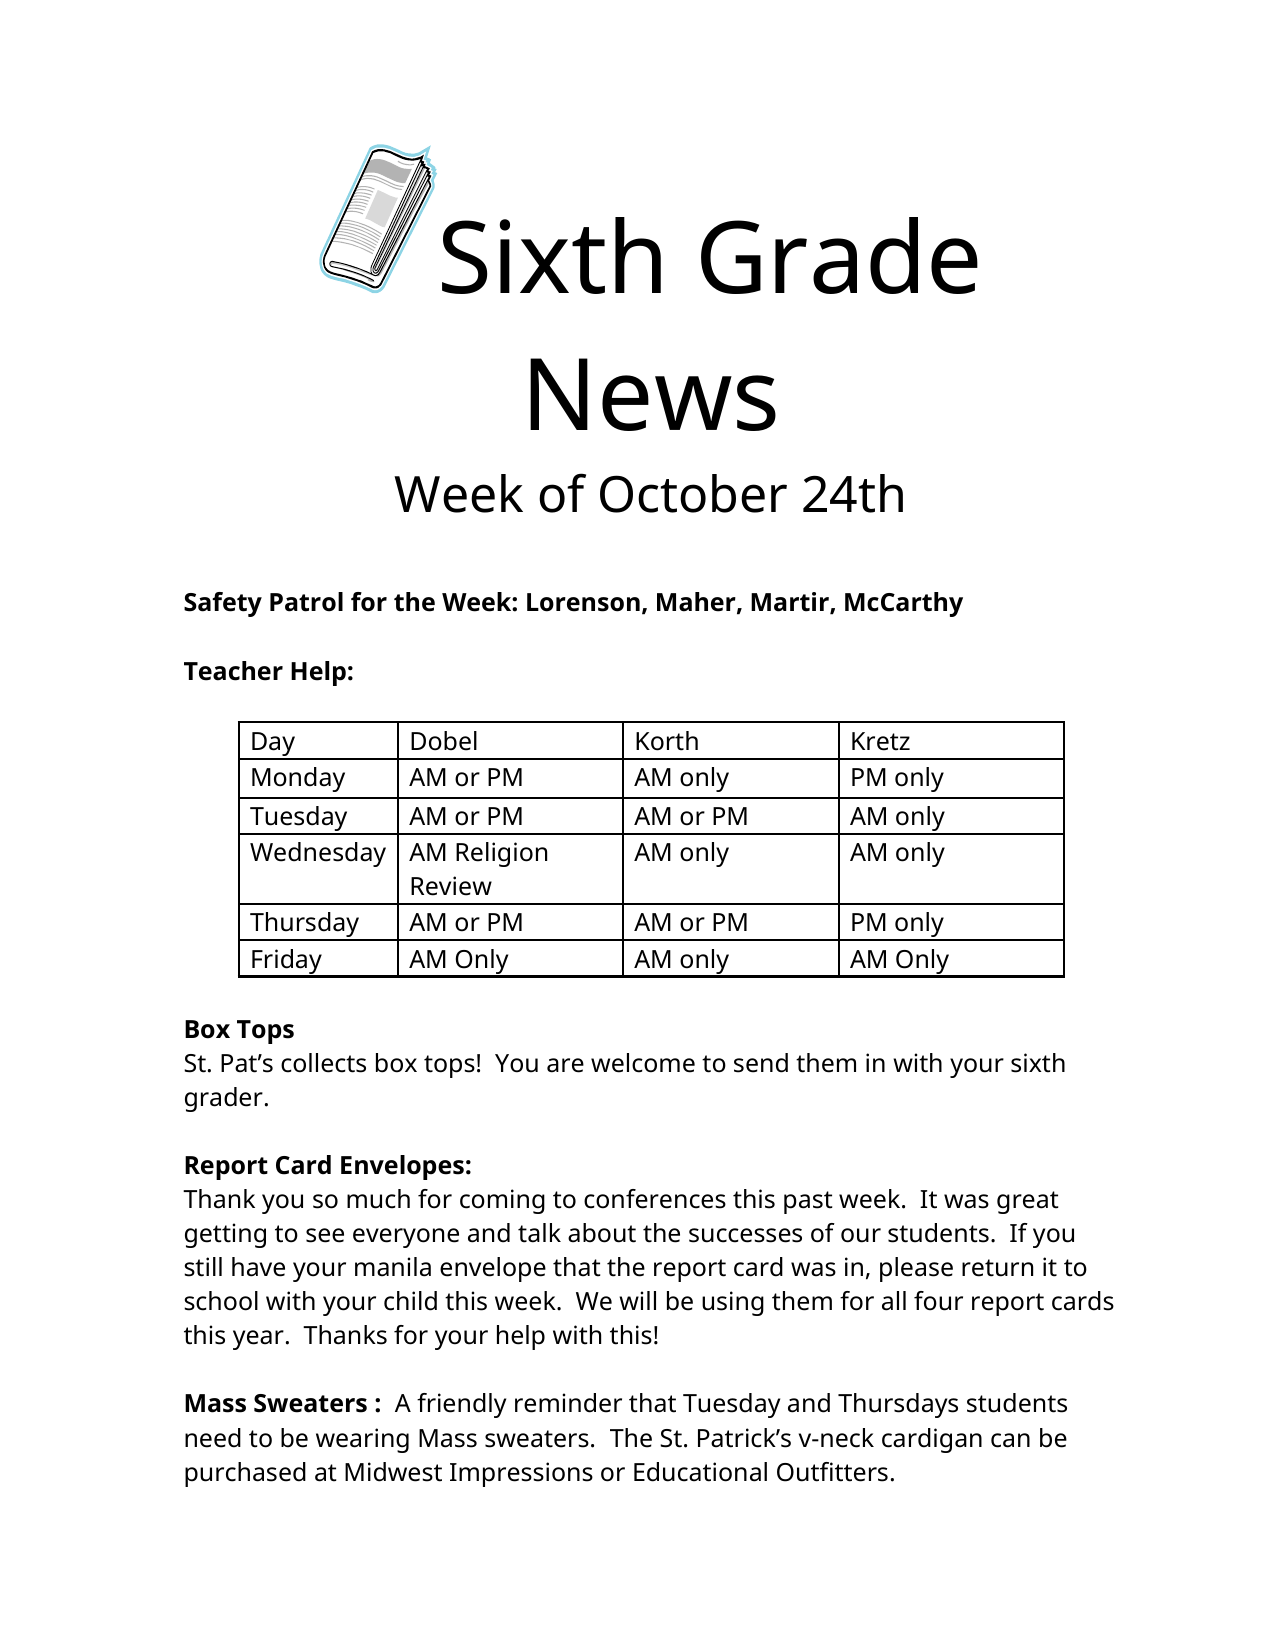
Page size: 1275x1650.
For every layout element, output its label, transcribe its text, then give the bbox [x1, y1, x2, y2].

table_cell AM or PM [624, 799, 838, 833]
text Safety Patrol for the Week: Lorenson, Maher, Martir, McCarthy [183, 585, 1119, 619]
table_cell AM Only [399, 941, 622, 975]
table_header Dobel [399, 723, 622, 757]
text Mass Sweaters : A friendly reminder that Tuesday and Thursdays students need to be wearing Mass sweaters. The St. Patrick’s v-neck cardigan can be purchased at Midwest Impressions or Educational Outfitters. [183, 1386, 1119, 1488]
table_cell PM only [840, 905, 1063, 939]
table_header Day [240, 723, 397, 757]
text Week of October 24th [183, 459, 1119, 527]
table_cell AM only [840, 799, 1063, 833]
table_header Korth [624, 723, 838, 757]
text Teacher Help: [183, 653, 1119, 687]
table_cell Wednesday [240, 835, 397, 903]
table_cell AM only [840, 835, 1063, 903]
table_cell AM only [624, 835, 838, 903]
text Thank you so much for coming to conferences this past week. It was great getting to see everyone and talk about the successes of our students. If you still have your manila envelope that the report card was in, please return it to school with your child this week. We will be using them for all four report cards this year. Thanks for your help with this! [183, 1182, 1119, 1352]
table_cell AM only [624, 760, 838, 797]
table_cell AM Only [840, 941, 1063, 975]
text Report Card Envelopes: [183, 1148, 1119, 1182]
table_cell Friday [240, 941, 397, 975]
text St. Pat’s collects box tops! You are welcome to send them in with your sixth grader. [183, 1046, 1119, 1114]
table_cell Thursday [240, 905, 397, 939]
table_cell AM or PM [624, 905, 838, 939]
table_cell AM or PM [399, 760, 622, 797]
table_header Kretz [840, 723, 1063, 757]
text Sixth Grade News [183, 144, 1119, 459]
table_cell Tuesday [240, 799, 397, 833]
table_cell AM or PM [399, 799, 622, 833]
table_cell AM Religion Review [399, 835, 622, 903]
table_cell AM only [624, 941, 838, 975]
text Box Tops [183, 1011, 1119, 1046]
table_cell PM only [840, 760, 1063, 797]
table_cell AM or PM [399, 905, 622, 939]
table_cell Monday [240, 760, 397, 797]
